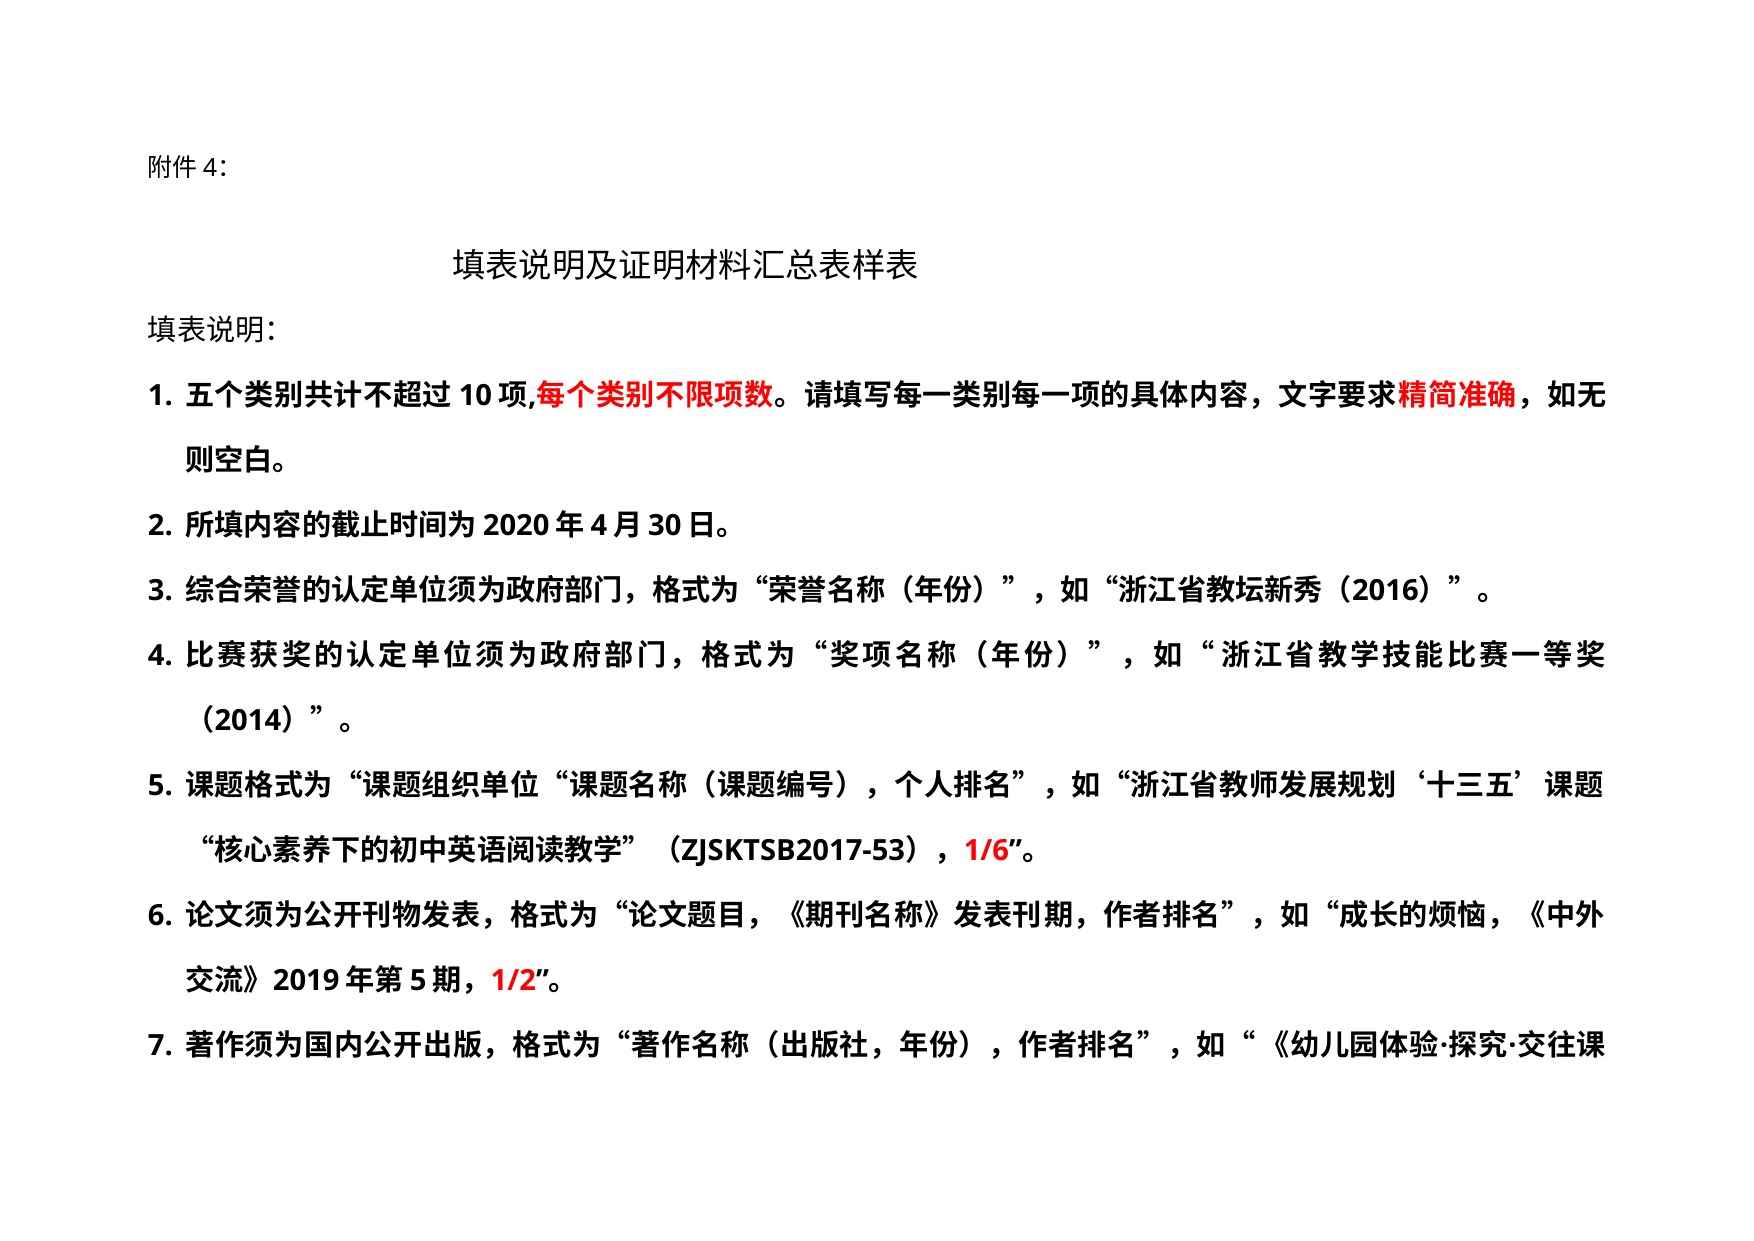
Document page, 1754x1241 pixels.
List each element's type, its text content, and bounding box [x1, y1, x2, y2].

list 比赛获奖的认定单位须为政府部门，格式为“奖项名称（年份）”，如“浙江省教学技能比赛一等奖（2014）”。 [148, 620, 1606, 750]
list 课题格式为“课题组织单位“课题名称（课题编号），个人排名”，如“浙江省教师发展规划‘十三五’课题“核心素养下的初中英语阅读教学”（ZJSKTSB2017-53），1/6”。 [148, 750, 1606, 880]
text 填表说明： [148, 295, 1606, 360]
text 填表说明及证明材料汇总表样表 [148, 230, 1606, 295]
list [148, 1010, 1606, 1075]
list 论文须为公开刊物发表，格式为“论文题目，《期刊名称》发表刊期，作者排名”，如“成长的烦恼，《中外交流》2019年第5期，1/2”。 [148, 880, 1606, 1010]
list 五个类别共计不超过10项,每个类别不限项数。请填写每一类别每一项的具体内容，文字要求精简准确，如无则空白。 [148, 360, 1606, 490]
list 综合荣誉的认定单位须为政府部门，格式为“荣誉名称（年份）”，如“浙江省教坛新秀（2016）”。 [148, 555, 1606, 620]
list 所填内容的截止时间为2020年4月30日。 [148, 490, 1606, 555]
text 附件4： [148, 133, 1606, 198]
